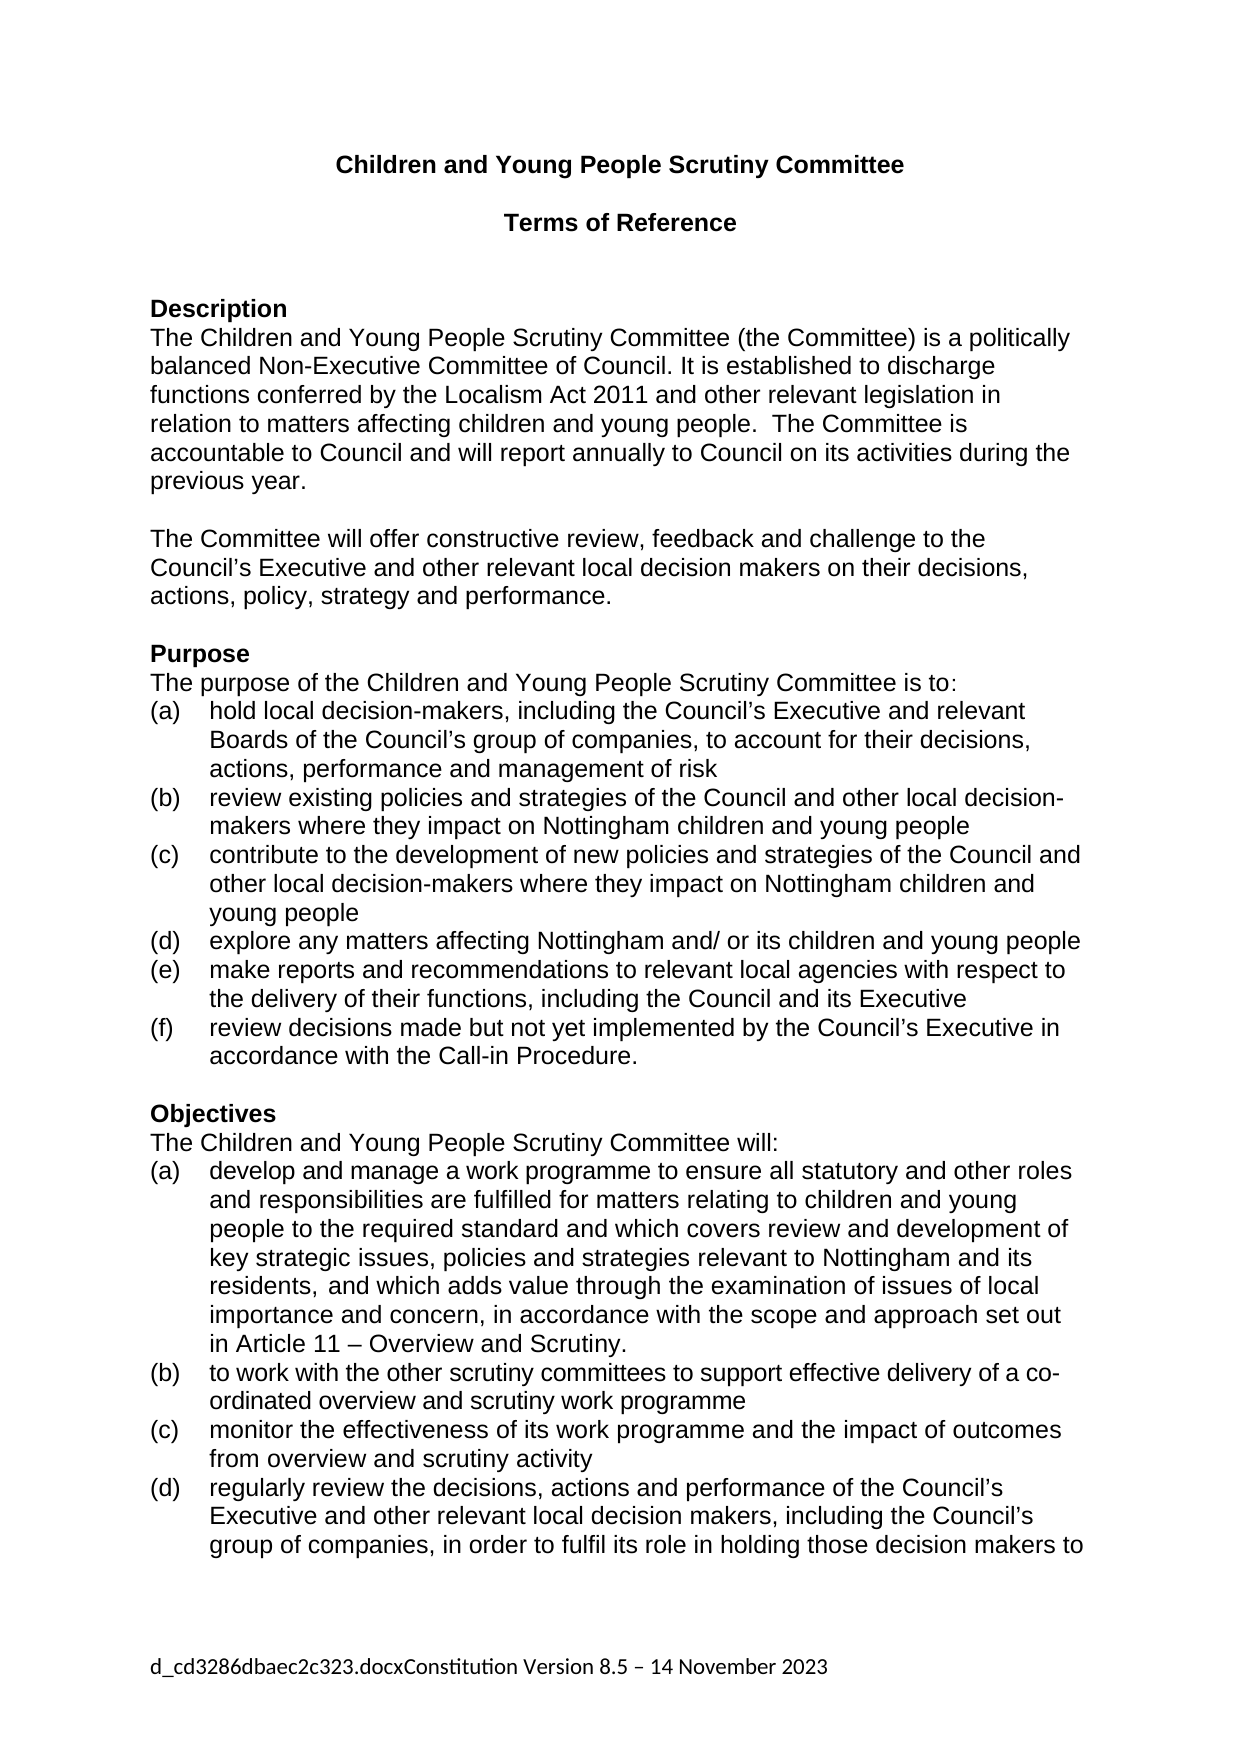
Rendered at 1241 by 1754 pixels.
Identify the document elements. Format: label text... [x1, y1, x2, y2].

list make reports and recommendations to relevant local agencies with respect to the delivery of their functions, including the Council and its Executive [150, 955, 1085, 1012]
list monitor the effectiveness of its work programme and the impact of outcomes from overview and scrutiny activity [150, 1415, 1085, 1472]
text The Children and Young People Scrutiny Committee (the Committee) is a politically balanced Non-Executive Committee of Council. It is established to discharge functions conferred by the Localism Act 2011 and other relevant legislation in relation to matters affecting children and young people. The Committee is accountable to Council and will report annually to Council on its activities during the previous year. [150, 322, 1090, 495]
text Terms of Reference [150, 207, 1090, 236]
list to work with the other scrutiny committees to support effective delivery of a co-ordinated overview and scrutiny work programme [150, 1357, 1085, 1415]
text The purpose of the Children and Young People Scrutiny Committee is to: [150, 667, 1090, 696]
list develop and manage a work programme to ensure all statutory and other roles and responsibilities are fulfilled for matters relating to children and young people to the required standard and which covers review and development of key strategic issues, policies and strategies relevant to Nottingham and its residents, and which adds value through the examination of issues of local importance and concern, in accordance with the scope and approach set out in Article 11 – Overview and Scrutiny. [150, 1156, 1085, 1357]
text Objectives [150, 1099, 1090, 1127]
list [150, 1472, 1085, 1559]
list contribute to the development of new policies and strategies of the Council and other local decision-makers where they impact on Nottingham children and young people [150, 840, 1085, 926]
text Description [150, 294, 1090, 322]
list explore any matters affecting Nottingham and/ or its children and young people [150, 926, 1092, 955]
list hold local decision-makers, including the Council’s Executive and relevant Boards of the Council’s group of companies, to account for their decisions, actions, performance and management of risk [150, 696, 1085, 782]
text Children and Young People Scrutiny Committee [150, 150, 1090, 179]
list review decisions made but not yet implemented by the Council’s Executive in accordance with the Call-in Procedure. [150, 1012, 1085, 1070]
text Purpose [150, 639, 1090, 667]
text The Children and Young People Scrutiny Committee will: [150, 1127, 1090, 1156]
list review existing policies and strategies of the Council and other local decision-makers where they impact on Nottingham children and young people [150, 782, 1085, 840]
text The Committee will offer constructive review, feedback and challenge to the Council’s Executive and other relevant local decision makers on their decisions, actions, policy, strategy and performance. [150, 524, 1090, 610]
